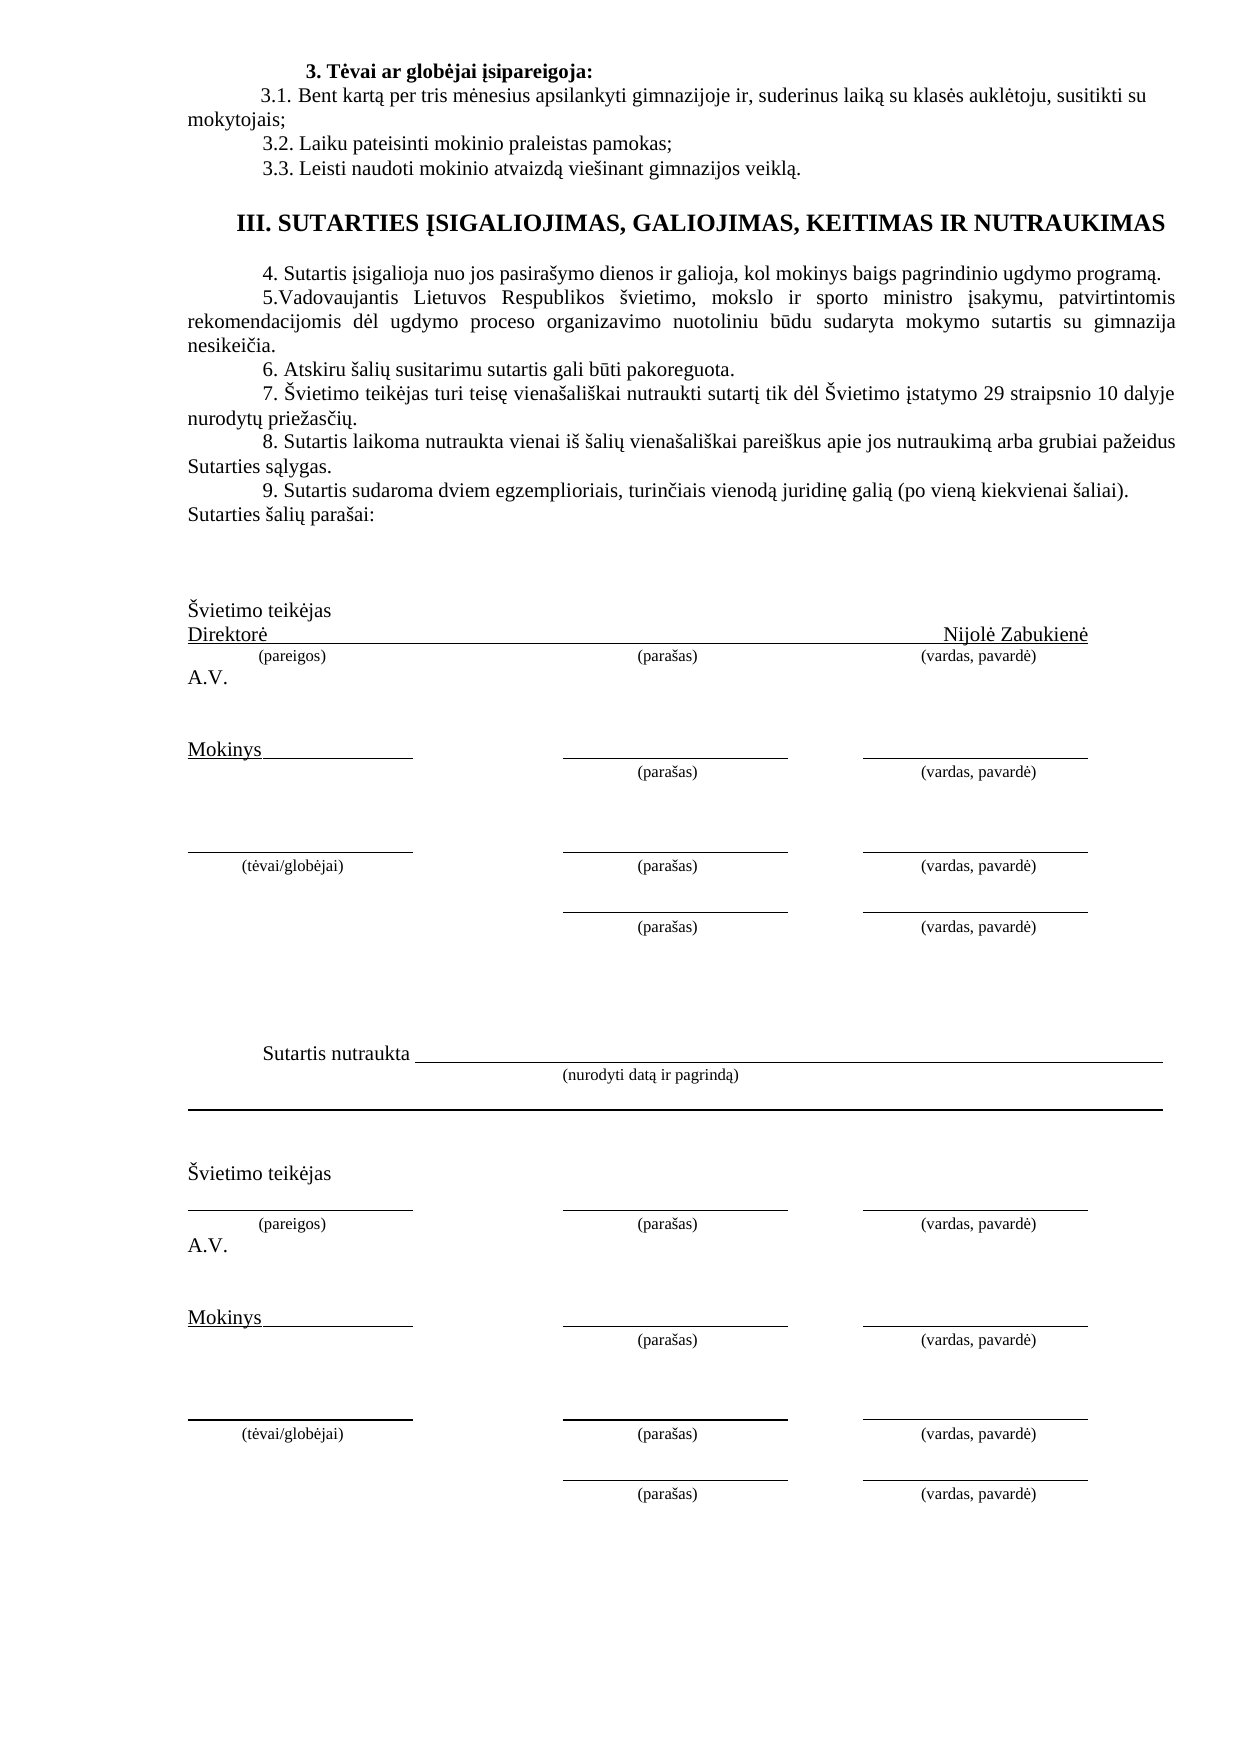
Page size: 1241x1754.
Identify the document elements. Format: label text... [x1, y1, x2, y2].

text Mokinys [187, 1305, 1240, 1329]
text 3.3. Leisti naudoti mokinio atvaizdą viešinant gimnazijos veiklą. [187, 155, 1167, 179]
text (tėvai/globėjai) (parašas) (vardas, pavardė) [187, 1424, 1240, 1443]
subtitle III. SUTARTIES ĮSIGALIOJIMAS, GALIOJIMAS, KEITIMAS IR NUTRAUKIMAS [225, 208, 1177, 237]
text (parašas) (vardas, pavardė) [187, 761, 1240, 781]
text Sutarties šalių parašai: [187, 502, 1167, 526]
text (parašas) (vardas, pavardė) [187, 1329, 1240, 1348]
text 9. Sutartis sudaroma dviem egzemplioriais, turinčiais vienodą juridinę galią (po vieną kiekvienai šaliai). [187, 478, 1167, 502]
text Sutartis nutraukta [187, 1041, 1240, 1065]
text 4. Sutartis įsigalioja nuo jos pasirašymo dienos ir galioja, kol mokinys baigs pagrindinio ugdymo programą. [187, 261, 1177, 285]
text 3.2. Laiku pateisinti mokinio praleistas pamokas; [187, 131, 1177, 155]
text A.V. [187, 665, 1167, 689]
text Direktorė Nijolė Zabukienė [187, 622, 1240, 646]
text 7. Švietimo teikėjas turi teisę vienašališkai nutraukti sutartį tik dėl Švietimo įstatymo 29 straipsnio 10 dalyje nurodytų priežasčių. [187, 381, 1177, 429]
text 8. Sutartis laikoma nutraukta vienai iš šalių vienašališkai pareiškus apie jos nutraukimą arba grubiai pažeidus Sutarties sąlygas. [187, 429, 1177, 478]
text (pareigos) (parašas) (vardas, pavardė) [187, 1214, 1240, 1233]
text A.V. [187, 1233, 1167, 1257]
text Švietimo teikėjas [187, 598, 1240, 622]
text (parašas) (vardas, pavardė) [187, 916, 1240, 936]
text (parašas) (vardas, pavardė) [187, 1484, 1240, 1503]
text 6. Atskiru šalių susitarimu sutartis gali būti pakoreguota. [187, 357, 1177, 381]
text 3. Tėvai ar globėjai įsipareigoja: [187, 59, 1177, 83]
text 5.Vadovaujantis Lietuvos Respublikos švietimo, mokslo ir sporto ministro įsakymu, patvirtintomis rekomendacijomis dėl ugdymo proceso organizavimo nuotoliniu būdu sudaryta mokymo sutartis su gimnazija nesikeičia. [187, 285, 1177, 357]
text 3.1. Bent kartą per tris mėnesius apsilankyti gimnazijoje ir, suderinus laiką su klasės auklėtoju, susitikti su mokytojais; [187, 83, 1177, 131]
text Švietimo teikėjas [187, 1161, 1240, 1185]
text Mokinys [187, 737, 1240, 761]
text (tėvai/globėjai) (parašas) (vardas, pavardė) [187, 856, 1240, 875]
text (pareigos) (parašas) (vardas, pavardė) [187, 646, 1240, 665]
text (nurodyti datą ir pagrindą) [187, 1065, 1240, 1084]
